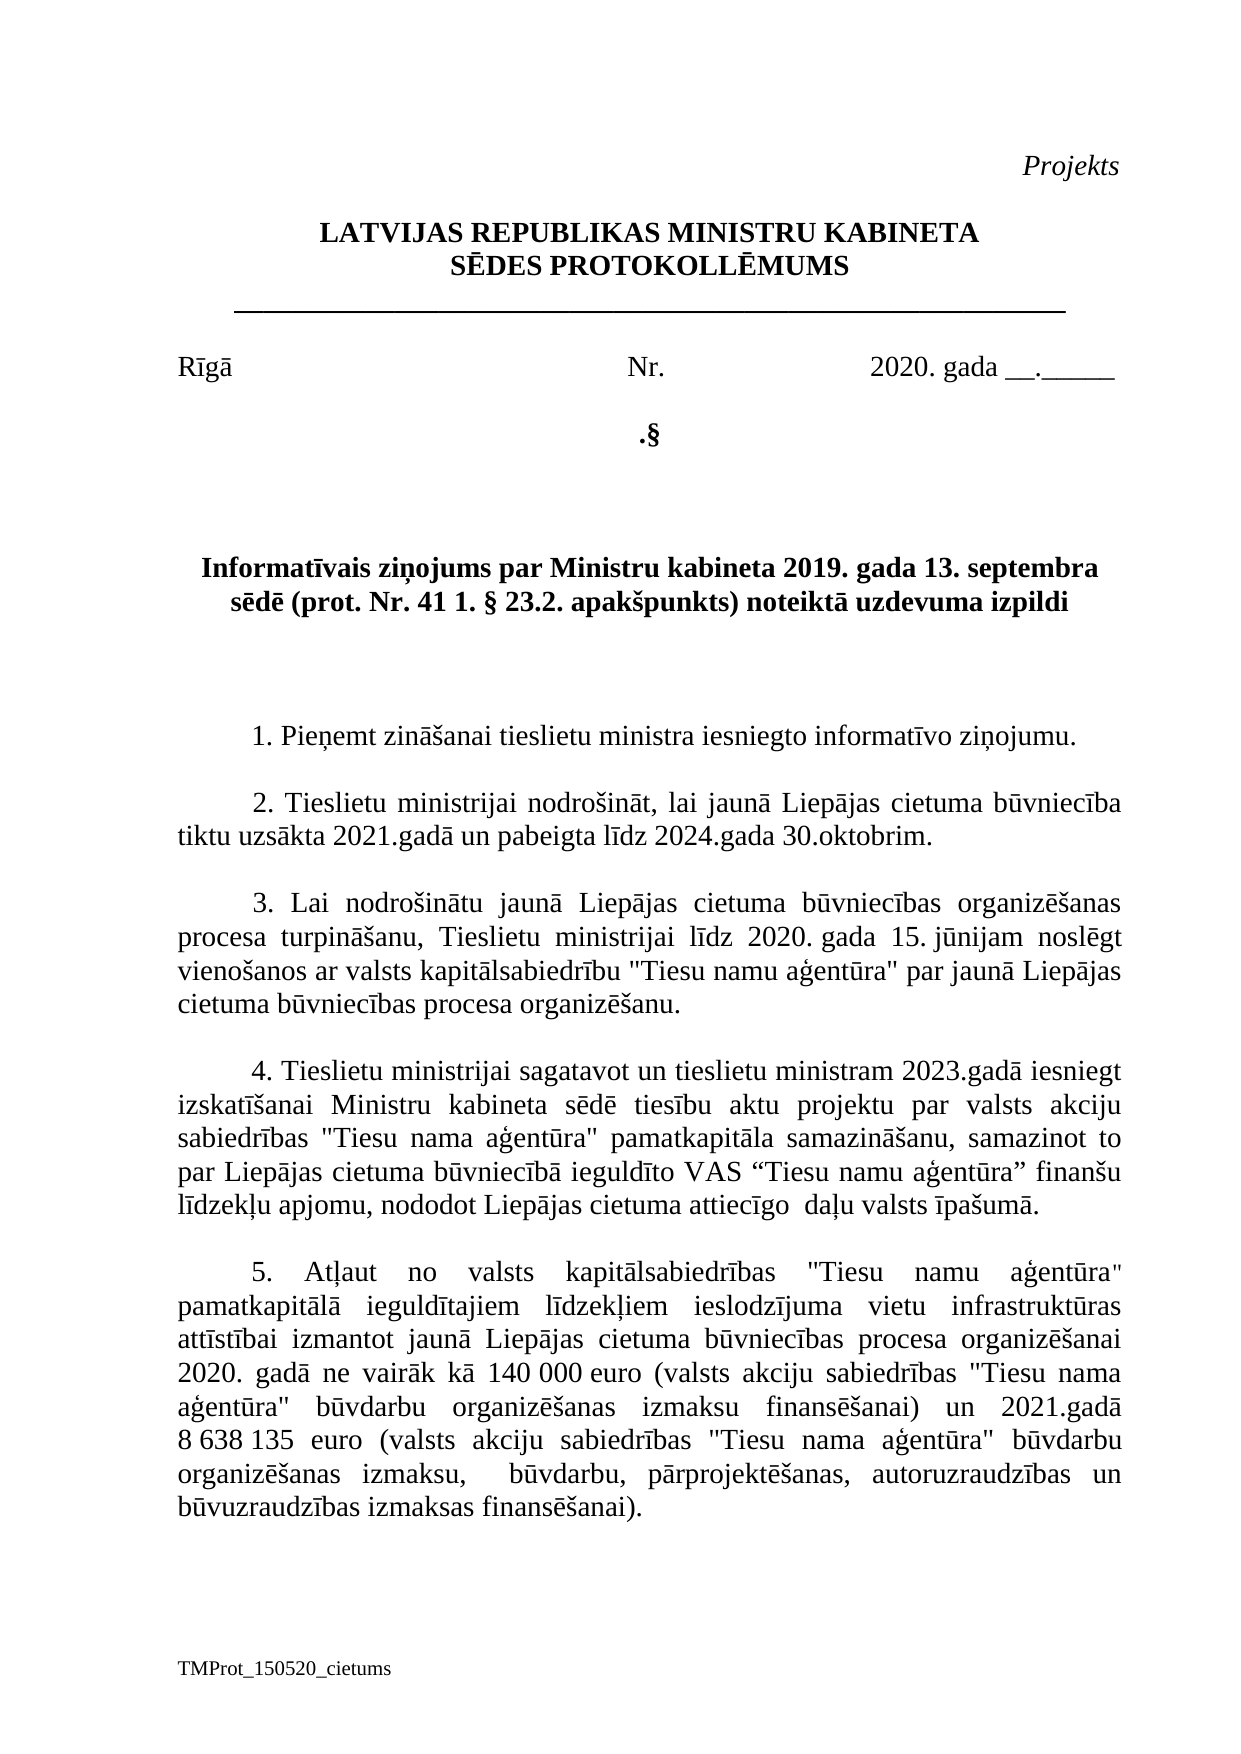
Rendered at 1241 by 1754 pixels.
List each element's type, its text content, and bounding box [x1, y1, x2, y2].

text 3. Lai nodrošinātu jaunā Liepājas cietuma būvniecības organizēšanas procesa turpināšanu, Tieslietu ministrijai līdz 2020. gada 15. jūnijam noslēgt vienošanos ar valsts kapitālsabiedrību "Tiesu namu aģentūra" par jaunā Liepājas cietuma būvniecības procesa organizēšanu. [177, 886, 1122, 1020]
text 5. Atļaut no valsts kapitālsabiedrības "Tiesu namu aģentūra" pamatkapitālā ieguldītajiem līdzekļiem ieslodzījuma vietu infrastruktūras attīstībai izmantot jaunā Liepājas cietuma būvniecības procesa organizēšanai 2020. gadā ne vairāk kā 140 000 euro (valsts akciju sabiedrības "Tiesu nama aģentūra" būvdarbu organizēšanas izmaksu finansēšanai) un 2021.gadā 8 638 135 euro (valsts akciju sabiedrības "Tiesu nama aģentūra" būvdarbu organizēšanas izmaksu, būvdarbu, pārprojektēšanas, autoruzraudzības un būvuzraudzības izmaksas finansēšanai). [177, 1254, 1122, 1523]
text 2. Tieslietu ministrijai nodrošināt, lai jaunā Liepājas cietuma būvniecība tiktu uzsākta 2021.gadā un pabeigta līdz 2024.gada 30.oktobrim. [177, 785, 1122, 852]
text SĒDES PROTOKOLLĒMUMS [177, 248, 1122, 282]
text Rīgā Nr. 2020. gada __._____ [177, 349, 1122, 382]
text Informatīvais ziņojums par Ministru kabineta 2019. gada 13. septembra sēdē (prot. Nr. 41 1. § 23.2. apakšpunkts) noteiktā uzdevuma izpildi [177, 550, 1122, 617]
text 4. Tieslietu ministrijai sagatavot un tieslietu ministram 2023.gadā iesniegt izskatīšanai Ministru kabineta sēdē tiesību aktu projektu par valsts akciju sabiedrības "Tiesu nama aģentūra" pamatkapitāla samazināšanu, samazinot to par Liepājas cietuma būvniecībā ieguldīto VAS “Tiesu namu aģentūra” finanšu līdzekļu apjomu, nododot Liepājas cietuma attiecīgo daļu valsts īpašumā. [177, 1053, 1122, 1221]
list Pieņemt zināšanai tieslietu ministra iesniegto informatīvo ziņojumu. [177, 718, 1122, 751]
text Projekts [177, 148, 1122, 181]
text LATVIJAS REPUBLIKAS MINISTRU KABINETA [177, 215, 1122, 248]
text .§ [177, 416, 1122, 449]
text _________________________________________________________ [177, 282, 1122, 315]
